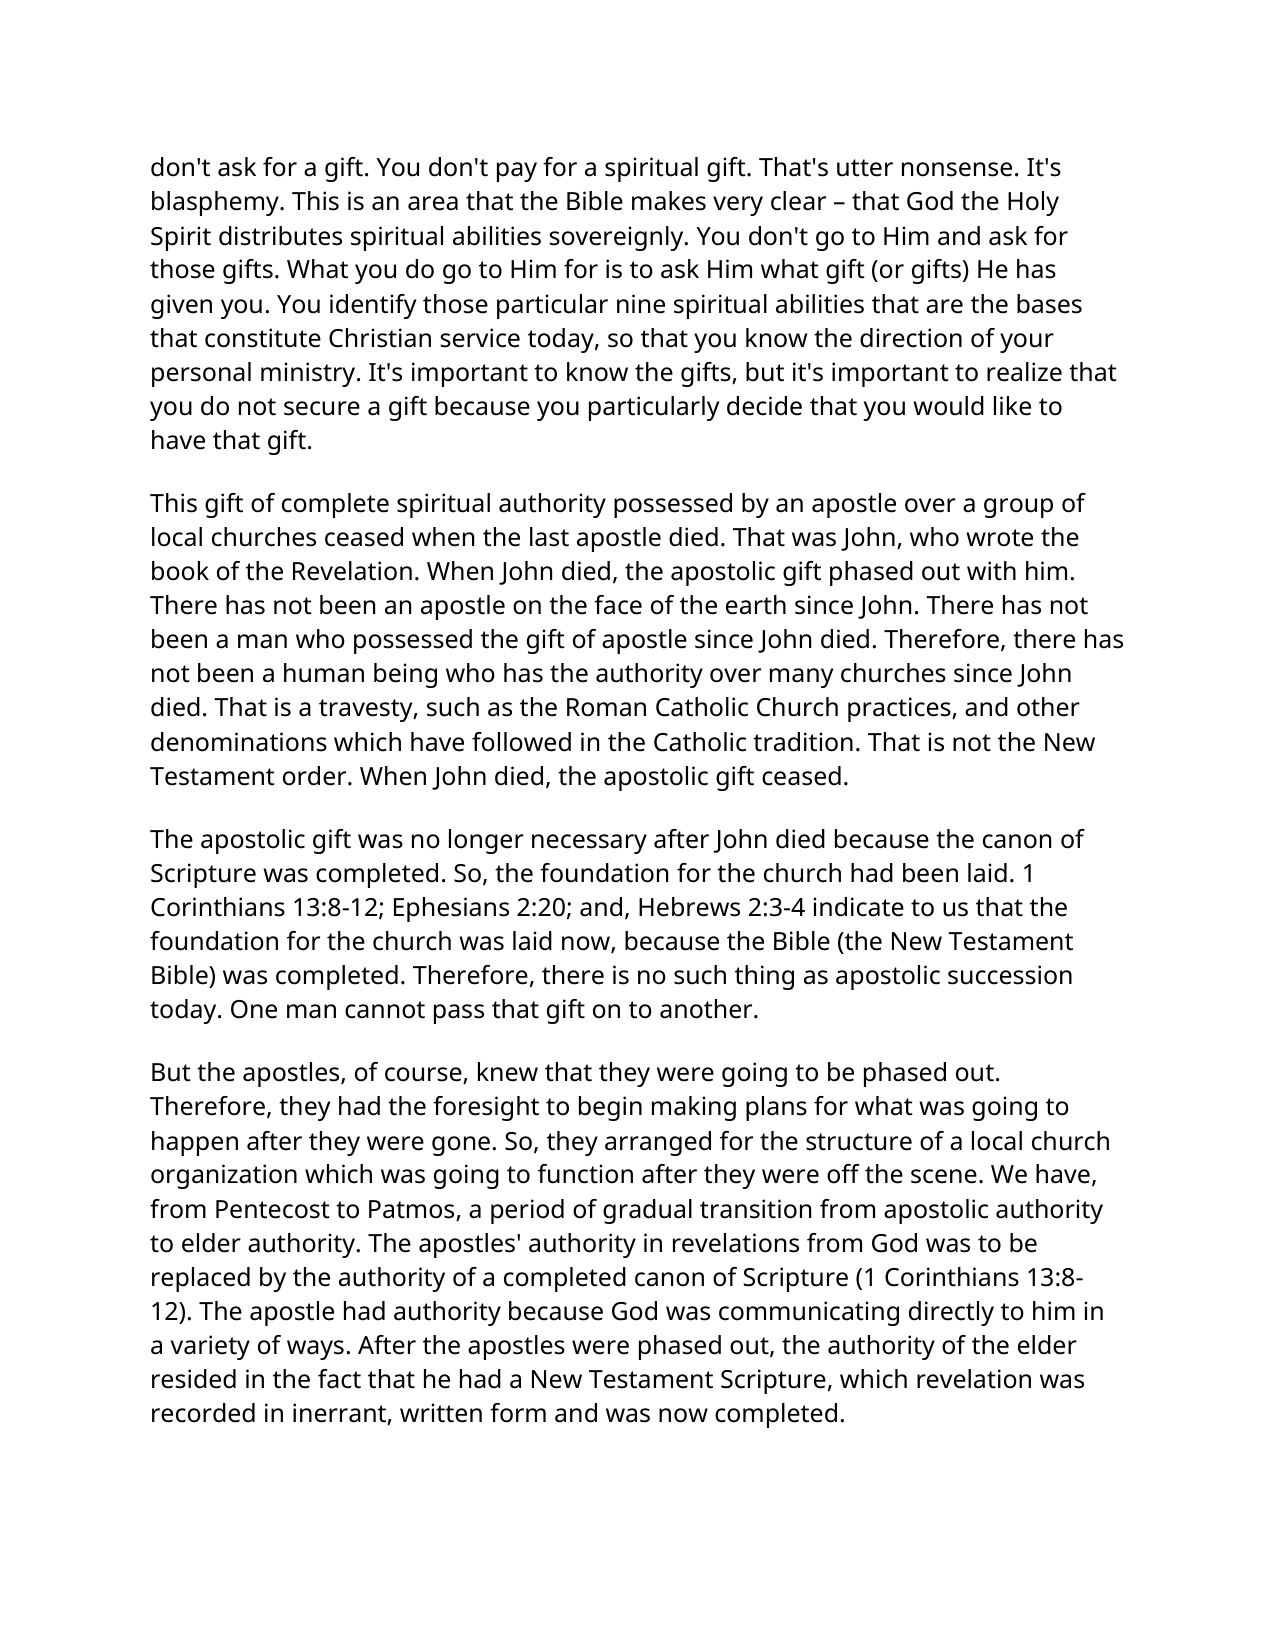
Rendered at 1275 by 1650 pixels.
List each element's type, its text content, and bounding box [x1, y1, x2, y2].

text But the apostles, of course, knew that they were going to be phased out. Therefore, they had the foresight to begin making plans for what was going to happen after they were gone. So, they arranged for the structure of a local church organization which was going to function after they were off the scene. We have, from Pentecost to Patmos, a period of gradual transition from apostolic authority to elder authority. The apostles' authority in revelations from God was to be replaced by the authority of a completed canon of Scripture (1 Corinthians 13:8-12). The apostle had authority because God was communicating directly to him in a variety of ways. After the apostles were phased out, the authority of the elder resided in the fact that he had a New Testament Scripture, which revelation was recorded in inerrant, written form and was now completed. [150, 1055, 1125, 1430]
text This gift of complete spiritual authority possessed by an apostle over a group of local churches ceased when the last apostle died. That was John, who wrote the book of the Revelation. When John died, the apostolic gift phased out with him. There has not been an apostle on the face of the earth since John. There has not been a man who possessed the gift of apostle since John died. Therefore, there has not been a human being who has the authority over many churches since John died. That is a travesty, such as the Roman Catholic Church practices, and other denominations which have followed in the Catholic tradition. That is not the New Testament order. When John died, the apostolic gift ceased. [150, 486, 1125, 792]
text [150, 150, 1125, 457]
text The apostolic gift was no longer necessary after John died because the canon of Scripture was completed. So, the foundation for the church had been laid. 1 Corinthians 13:8-12; Ephesians 2:20; and, Hebrews 2:3-4 indicate to us that the foundation for the church was laid now, because the Bible (the New Testament Bible) was completed. Therefore, there is no such thing as apostolic succession today. One man cannot pass that gift on to another. [150, 821, 1125, 1026]
